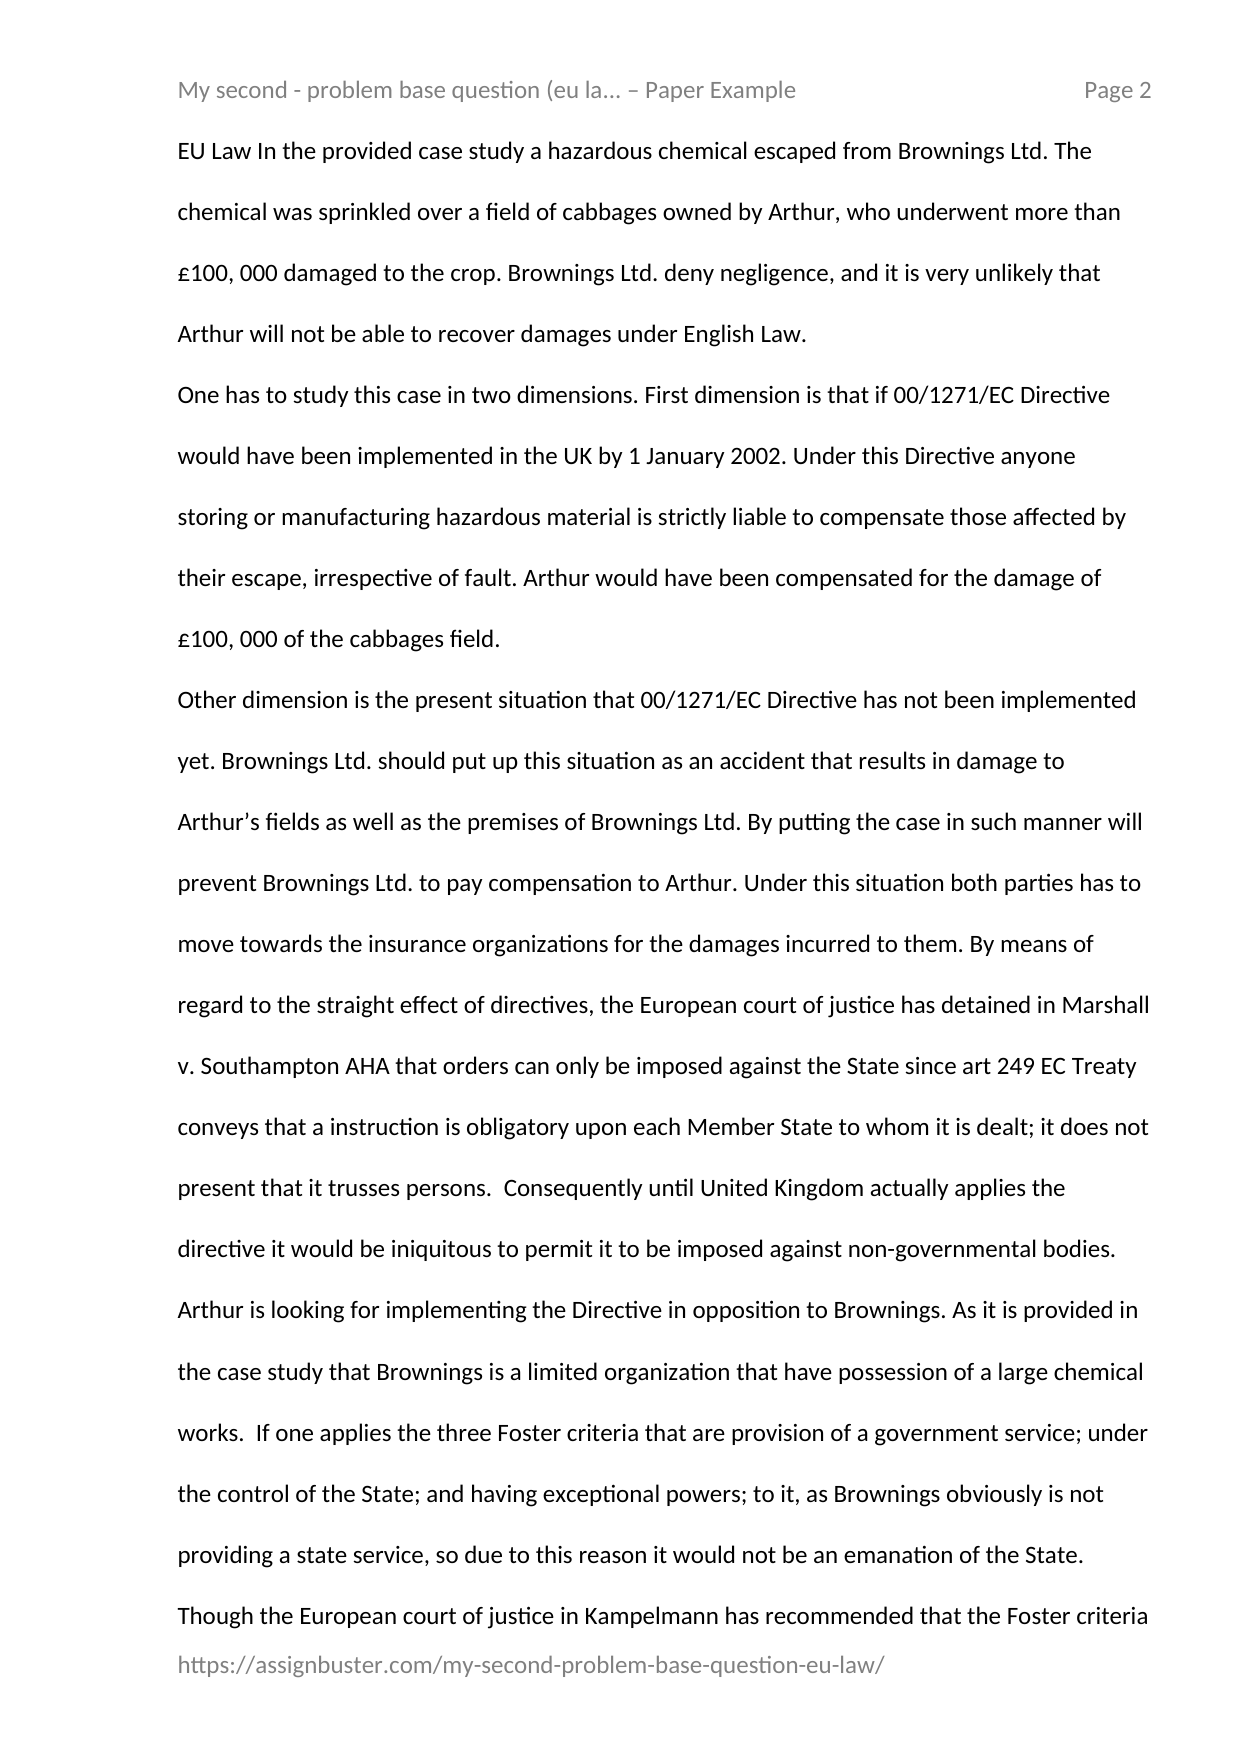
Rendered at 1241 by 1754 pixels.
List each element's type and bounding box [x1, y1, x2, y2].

text [177, 135, 1152, 1630]
